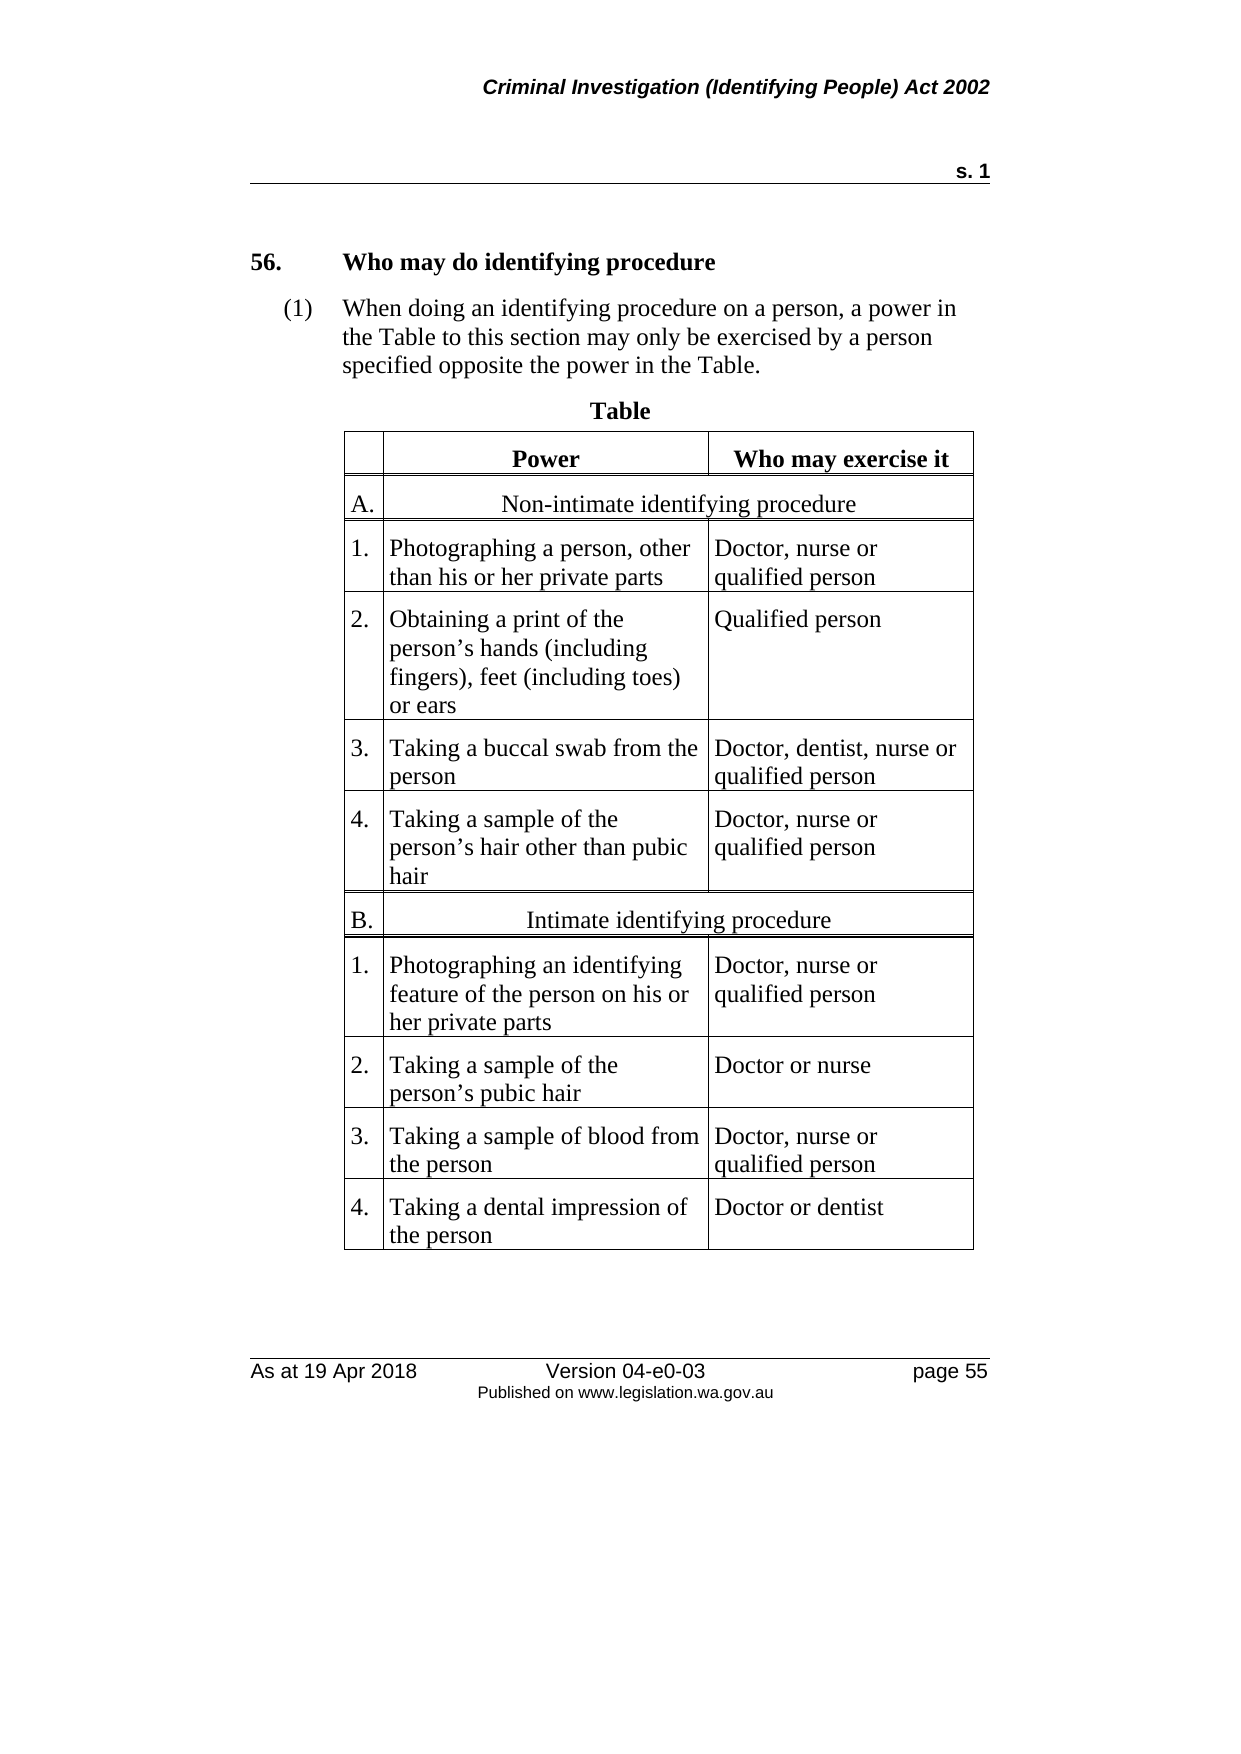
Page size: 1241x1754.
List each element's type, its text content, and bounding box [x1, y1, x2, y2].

table_cell Taking a buccal swab from the person [384, 720, 708, 790]
table_cell 1. [345, 938, 383, 1036]
table_cell 2. [345, 1037, 383, 1107]
table_cell Taking a sample of blood from the person [384, 1108, 708, 1178]
table_header [345, 432, 383, 473]
table_cell Obtaining a print of the person’s hands (including fingers), feet (including toes) or ears [384, 592, 708, 719]
table_cell Doctor, nurse or qualified person [709, 1108, 973, 1178]
table_cell Doctor, nurse or qualified person [709, 521, 973, 591]
text (1) When doing an identifying procedure on a person, a power in the Table to this section may only be exercised by a person specified opposite the power in the Table. [250, 293, 990, 379]
table_cell Taking a sample of the person’s hair other than pubic hair [384, 791, 708, 890]
table_header Power [384, 432, 708, 473]
table_cell 3. [345, 1108, 383, 1178]
table_cell 2. [345, 592, 383, 719]
table_cell Qualified person [709, 592, 973, 719]
table_cell Doctor, dentist, nurse or qualified person [709, 720, 973, 790]
table_cell Taking a dental impression of the person [384, 1179, 708, 1249]
table_cell Intimate identifying procedure [384, 893, 973, 934]
subtitle Table [250, 396, 990, 424]
table_cell Doctor, nurse or qualified person [709, 791, 973, 890]
table_cell Doctor or dentist [709, 1179, 973, 1249]
table_cell Taking a sample of the person’s pubic hair [384, 1037, 708, 1107]
table_cell 3. [345, 720, 383, 790]
table_cell Doctor or nurse [709, 1037, 973, 1107]
table_cell Photographing an identifying feature of the person on his or her private parts [384, 938, 708, 1036]
table_header Who may exercise it [709, 432, 973, 473]
table_cell 1. [345, 521, 383, 591]
subtitle 56. Who may do identifying procedure [250, 247, 990, 276]
table_cell 4. [345, 1179, 383, 1249]
table_cell 4. [345, 791, 383, 890]
table_cell Photographing a person, other than his or her private parts [384, 521, 708, 591]
table_cell B. [345, 893, 383, 934]
table_cell Non-intimate identifying procedure [384, 476, 973, 517]
table_cell Doctor, nurse or qualified person [709, 938, 973, 1036]
table_cell A. [345, 476, 383, 517]
